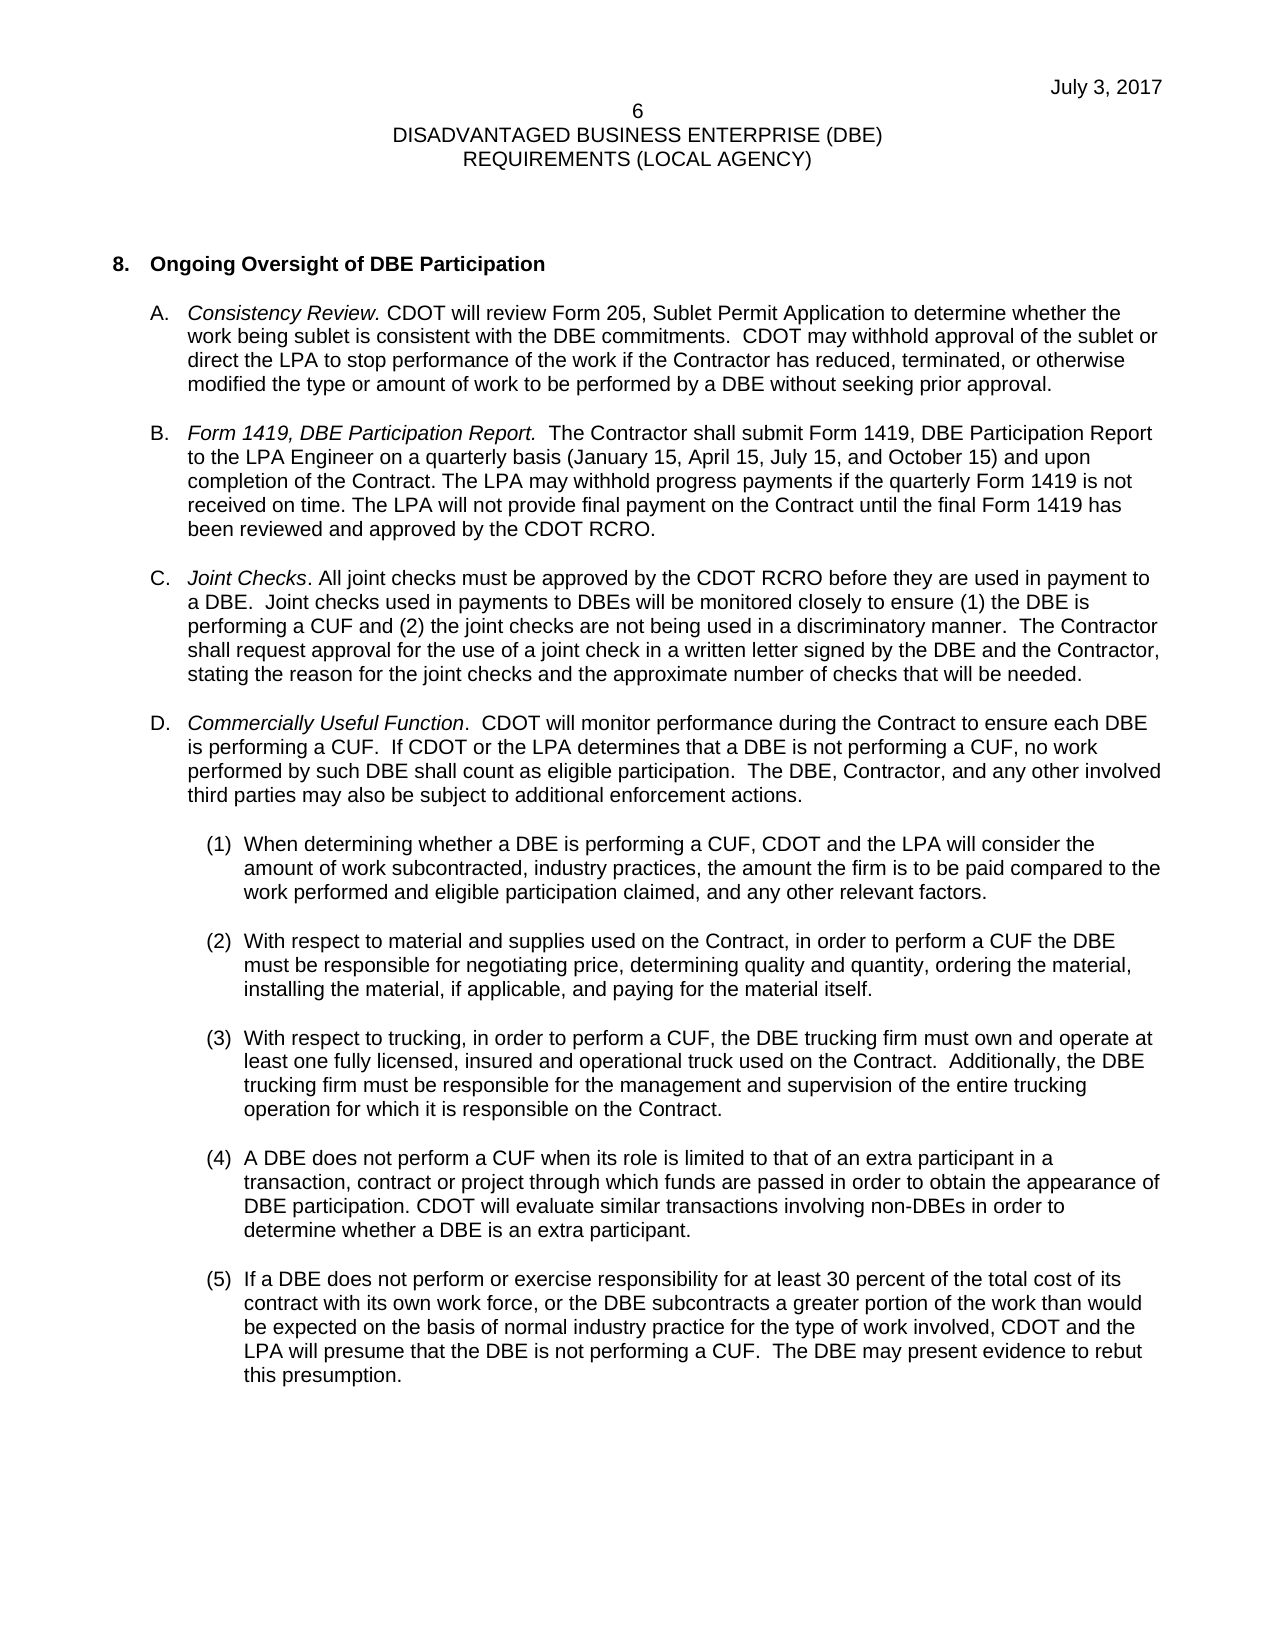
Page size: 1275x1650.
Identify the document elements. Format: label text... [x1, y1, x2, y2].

list Form 1419, DBE Participation Report. The Contractor shall submit Form 1419, DBE Participation Report to the LPA Engineer on a quarterly basis (January 15, April 15, July 15, and October 15) and upon completion of the Contract. The LPA may withhold progress payments if the quarterly Form 1419 is not received on time. The LPA will not provide final payment on the Contract until the final Form 1419 has been reviewed and approved by the CDOT RCRO. [150, 421, 1162, 541]
list When determining whether a DBE is performing a CUF, CDOT and the LPA will consider the amount of work subcontracted, industry practices, the amount the firm is to be paid compared to the work performed and eligible participation claimed, and any other relevant factors. [206, 832, 1162, 903]
list Joint Checks. All joint checks must be approved by the CDOT RCRO before they are used in payment to a DBE. Joint checks used in payments to DBEs will be monitored closely to ensure (1) the DBE is performing a CUF and (2) the joint checks are not being used in a discriminatory manner. The Contractor shall request approval for the use of a joint check in a written letter signed by the DBE and the Contractor, stating the reason for the joint checks and the approximate number of checks that will be needed. [150, 566, 1162, 686]
list If a DBE does not perform or exercise responsibility for at least 30 percent of the total cost of its contract with its own work force, or the DBE subcontracts a greater portion of the work than would be expected on the basis of normal industry practice for the type of work involved, CDOT and the LPA will presume that the DBE is not performing a CUF. The DBE may present evidence to rebut this presumption. [206, 1267, 1162, 1387]
list With respect to trucking, in order to perform a CUF, the DBE trucking firm must own and operate at least one fully licensed, insured and operational truck used on the Contract. Additionally, the DBE trucking firm must be responsible for the management and supervision of the entire trucking operation for which it is responsible on the Contract. [206, 1025, 1162, 1121]
list Commercially Useful Function. CDOT will monitor performance during the Contract to ensure each DBE is performing a CUF. If CDOT or the LPA determines that a DBE is not performing a CUF, no work performed by such DBE shall count as eligible participation. The DBE, Contractor, and any other involved third parties may also be subject to additional enforcement actions. [150, 711, 1162, 807]
list Consistency Review. CDOT will review Form 205, Sublet Permit Application to determine whether the work being sublet is consistent with the DBE commitments. CDOT may withhold approval of the sublet or direct the LPA to stop performance of the work if the Contractor has reduced, terminated, or otherwise modified the type or amount of work to be performed by a DBE without seeking prior approval. [150, 300, 1162, 396]
list A DBE does not perform a CUF when its role is limited to that of an extra participant in a transaction, contract or project through which funds are passed in order to obtain the appearance of DBE participation. CDOT will evaluate similar transactions involving non-DBEs in order to determine whether a DBE is an extra participant. [206, 1146, 1162, 1242]
list Ongoing Oversight of DBE Participation [112, 251, 1162, 275]
list With respect to material and supplies used on the Contract, in order to perform a CUF the DBE must be responsible for negotiating price, determining quality and quantity, ordering the material, installing the material, if applicable, and paying for the material itself. [206, 928, 1162, 1000]
